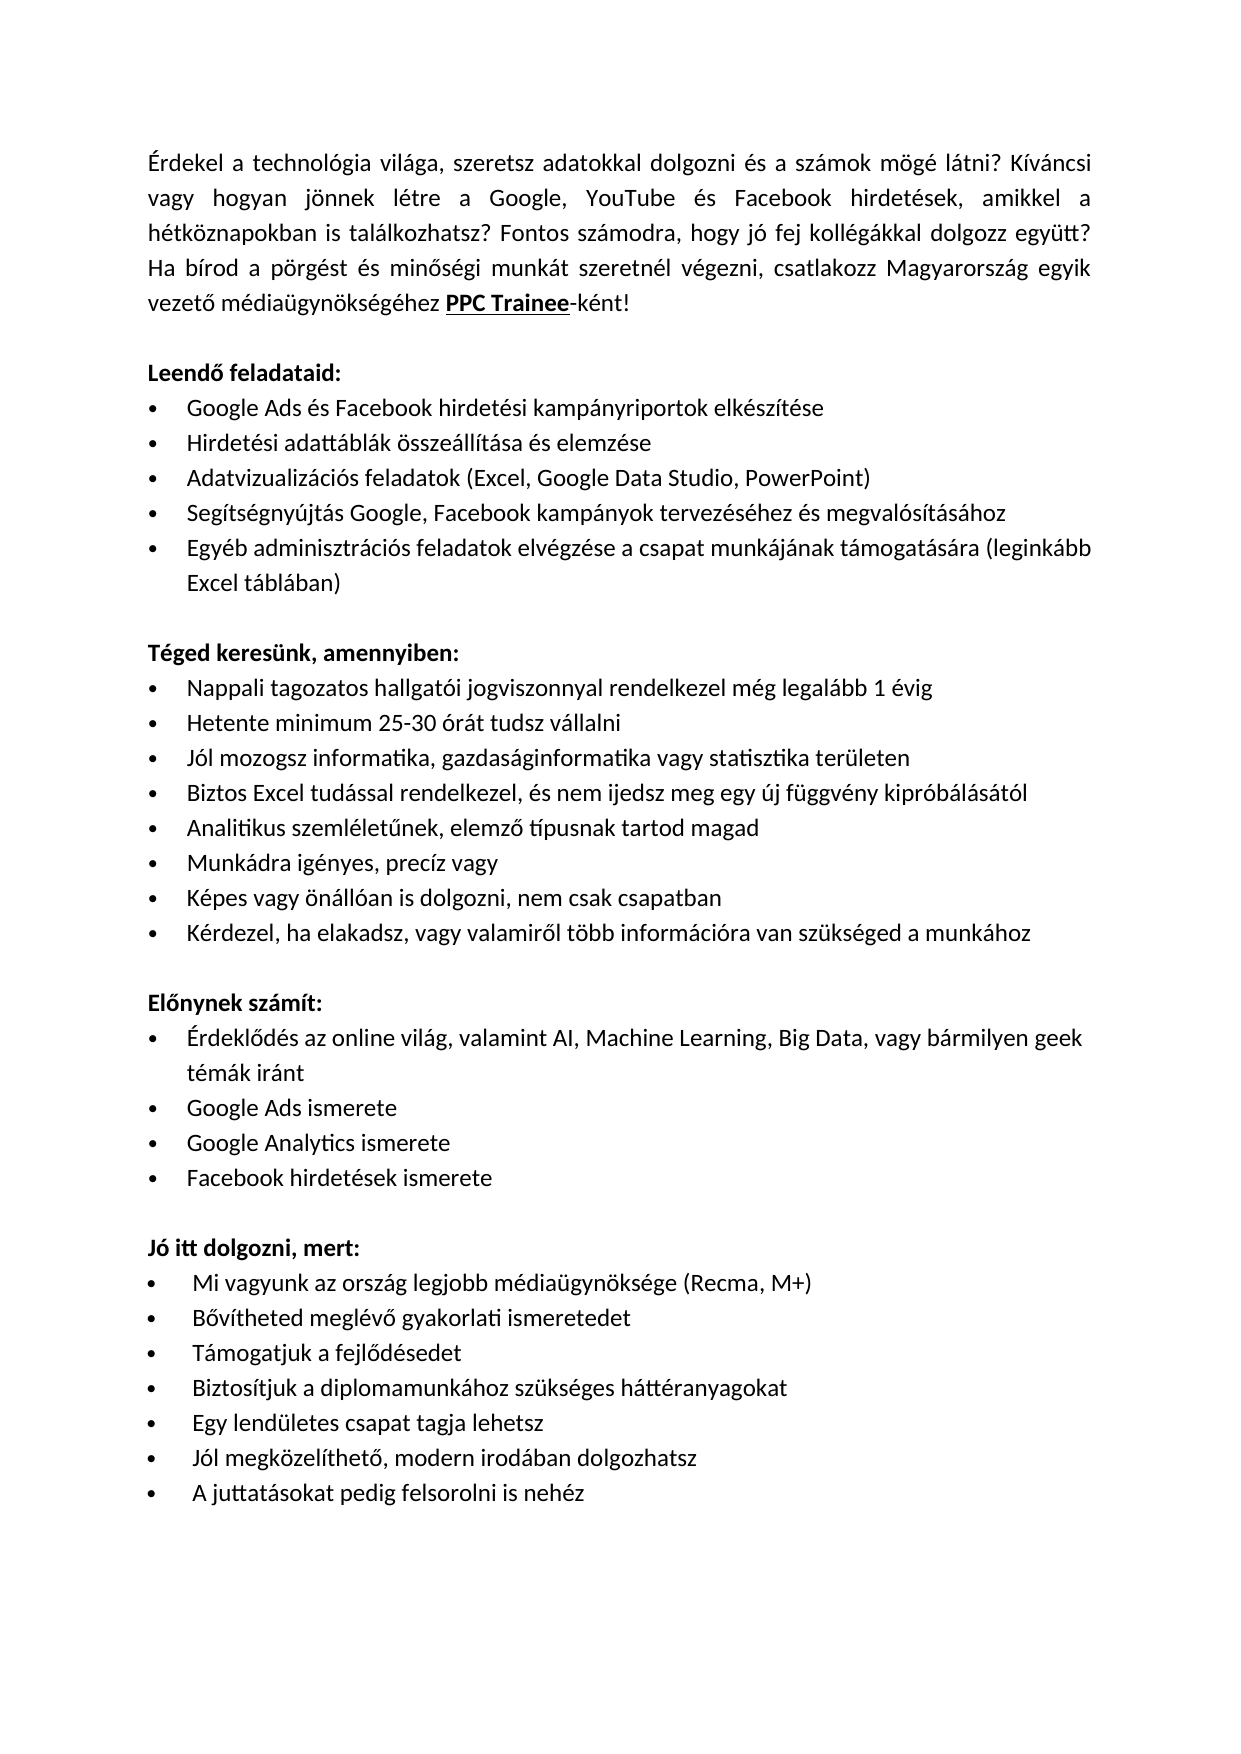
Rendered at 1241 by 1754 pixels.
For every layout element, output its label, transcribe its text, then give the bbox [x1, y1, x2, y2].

list Képes vagy önállóan is dolgozni, nem csak csapatban [149, 883, 1093, 913]
list Nappali tagozatos hallgatói jogviszonnyal rendelkezel még legalább 1 évig [149, 673, 1093, 703]
text Előnynek számít: [148, 988, 1093, 1018]
list Google Ads ismerete [149, 1093, 1093, 1123]
list A juttatásokat pedig felsorolni is nehéz [148, 1478, 1093, 1508]
list Mi vagyunk az ország legjobb médiaügynöksége (Recma, M+) [148, 1268, 1093, 1298]
list Egy lendületes csapat tagja lehetsz [148, 1408, 1093, 1438]
list Hirdetési adattáblák összeállítása és elemzése [149, 428, 1093, 458]
list Google Analytics ismerete [149, 1128, 1093, 1158]
list Analitikus szemléletűnek, elemző típusnak tartod magad [149, 813, 1093, 843]
text Téged keresünk, amennyiben: [148, 638, 1093, 668]
text Leendő feladataid: [148, 358, 1093, 388]
list Támogatjuk a fejlődésedet [148, 1338, 1093, 1368]
list Adatvizualizációs feladatok (Excel, Google Data Studio, PowerPoint) [149, 463, 1093, 493]
list Google Ads és Facebook hirdetési kampányriportok elkészítése [149, 393, 1093, 423]
text Érdekel a technológia világa, szeretsz adatokkal dolgozni és a számok mögé látni? Kíváncsi vagy hogyan jönnek létre a Google, YouTube és Facebook hirdetések, amikkel a hétköznapokban is találkozhatsz? Fontos számodra, hogy jó fej kollégákkal dolgozz együtt? Ha bírod a pörgést és minőségi munkát szeretnél végezni, csatlakozz Magyarország egyik vezető médiaügynökségéhez PPC Trainee-ként! [148, 148, 1093, 318]
list Segítségnyújtás Google, Facebook kampányok tervezéséhez és megvalósításához [149, 498, 1093, 528]
list Bővítheted meglévő gyakorlati ismeretedet [148, 1303, 1093, 1333]
list Munkádra igényes, precíz vagy [149, 848, 1093, 878]
list Biztos Excel tudással rendelkezel, és nem ijedsz meg egy új függvény kipróbálásától [149, 778, 1093, 808]
list Jól megközelíthető, modern irodában dolgozhatsz [148, 1443, 1093, 1473]
list Facebook hirdetések ismerete [149, 1163, 1093, 1193]
list Hetente minimum 25-30 órát tudsz vállalni [149, 708, 1093, 738]
list Kérdezel, ha elakadsz, vagy valamiről több információra van szükséged a munkához [149, 918, 1093, 948]
list Érdeklődés az online világ, valamint AI, Machine Learning, Big Data, vagy bármilyen geek témák iránt [149, 1023, 1093, 1088]
text Jó itt dolgozni, mert: [148, 1233, 1093, 1263]
list Jól mozogsz informatika, gazdaságinformatika vagy statisztika területen [149, 743, 1093, 773]
list Egyéb adminisztrációs feladatok elvégzése a csapat munkájának támogatására (leginkább Excel táblában) [149, 533, 1093, 598]
list Biztosítjuk a diplomamunkához szükséges háttéranyagokat [148, 1373, 1093, 1403]
